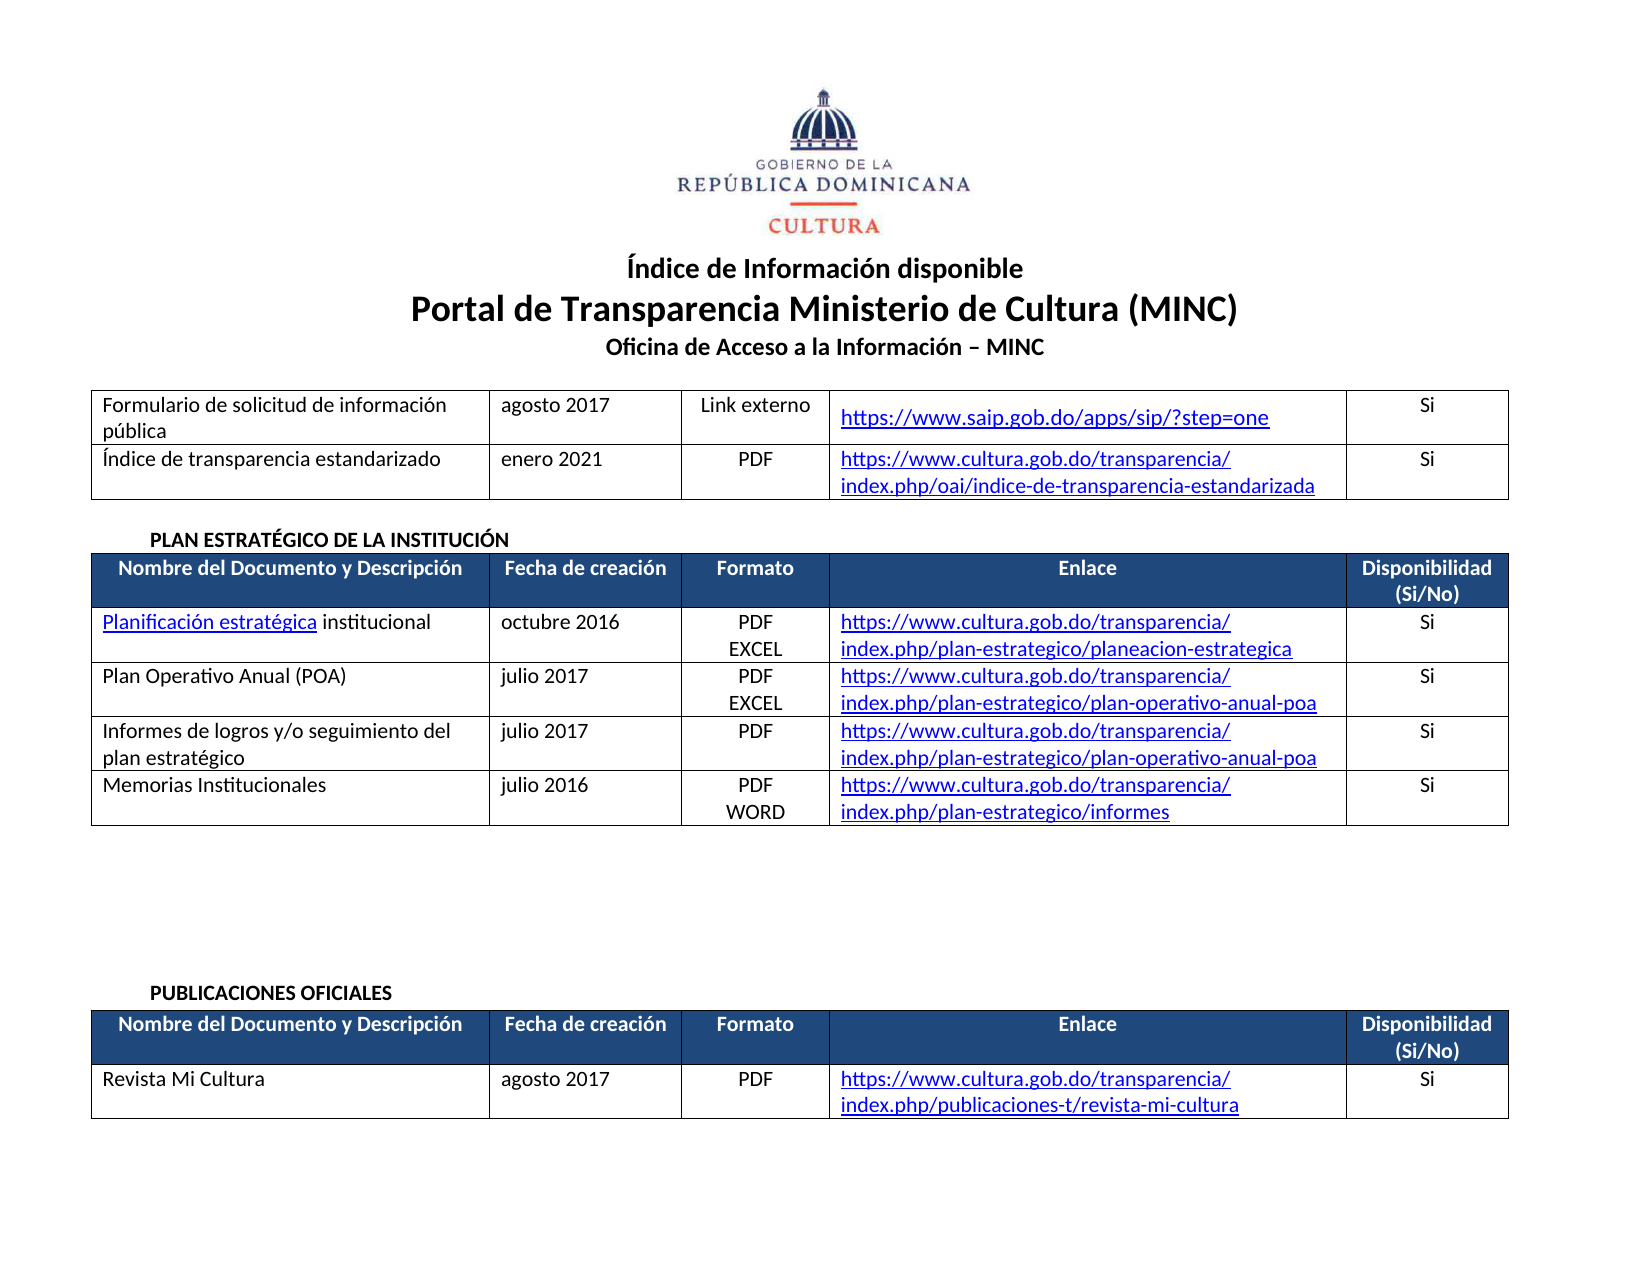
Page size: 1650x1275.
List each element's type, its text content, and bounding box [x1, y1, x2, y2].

table_cell Informes de logros y/o seguimiento del plan estratégico [245, 717, 489, 770]
table_header Enlace [830, 554, 1346, 607]
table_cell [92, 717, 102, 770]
table_cell Planificación estratégica institucional [92, 608, 489, 662]
table_header Formato [682, 554, 829, 607]
table_header Enlace [830, 1011, 1346, 1064]
table_cell Si [1347, 771, 1508, 825]
table_cell https://www.cultura.gob.do/transparencia/index.php/publicaciones-t/revista-mi-cultura [830, 1065, 1346, 1118]
table_cell Revista Mi Cultura [92, 1065, 489, 1118]
table_cell PDF EXCEL [682, 608, 829, 662]
table_cell PDF [682, 1065, 829, 1118]
table_cell Plan Operativo Anual (POA) [92, 663, 489, 716]
table_cell Índice de transparencia estandarizado [92, 445, 489, 498]
table_header Nombre del Documento y Descripción [92, 554, 489, 607]
table_header Nombre del Documento y Descripción [92, 1011, 489, 1064]
text PUBLICACIONES OFICIALES [150, 979, 1500, 1006]
table_cell https://www.cultura.gob.do/transparencia/index.php/plan-estrategico/plan-operativo-anual-poa [830, 663, 1346, 716]
table_cell julio 2017 [490, 717, 681, 770]
table_cell PDF [682, 445, 829, 498]
text PLAN ESTRATÉGICO DE LA INSTITUCIÓN [150, 526, 1500, 553]
table_cell Memorias Institucionales [92, 771, 489, 825]
table_cell Si [1347, 1065, 1508, 1118]
table_header Disponibilidad (Si/No) [1347, 554, 1508, 607]
table_cell PDF WORD [682, 771, 829, 825]
table_cell Si [1347, 445, 1508, 498]
table_cell enero 2021 [490, 445, 681, 498]
table_cell https://www.saip.gob.do/apps/sip/?step=one [830, 391, 1346, 444]
table_cell Si [1347, 391, 1508, 444]
table_cell julio 2016 [490, 771, 681, 825]
table_cell Si [1347, 663, 1508, 716]
table_header Disponibilidad (Si/No) [1347, 1011, 1508, 1064]
table_cell agosto 2017 [490, 391, 681, 444]
table_header Formato [682, 1011, 829, 1064]
table_header Fecha de creación [490, 554, 681, 607]
table_cell Link externo [682, 391, 829, 444]
table_cell https://www.cultura.gob.do/transparencia/index.php/plan-estrategico/planeacion-estrategica [830, 608, 1346, 662]
table_cell Formulario de solicitud de información pública [92, 391, 489, 444]
table_header Fecha de creación [490, 1011, 681, 1064]
table_cell https://www.cultura.gob.do/transparencia/index.php/plan-estrategico/plan-operativo-anual-poa [830, 717, 1346, 770]
table_cell https://www.cultura.gob.do/transparencia/index.php/plan-estrategico/informes [830, 771, 1346, 825]
table_cell Si [1347, 717, 1508, 770]
table_cell PDF EXCEL [682, 663, 829, 716]
table_cell octubre 2016 [490, 608, 681, 662]
table_cell PDF [682, 717, 829, 770]
table_cell https://www.cultura.gob.do/transparencia/index.php/oai/indice-de-transparencia-estandarizada [830, 445, 1346, 498]
table_cell Si [1347, 608, 1508, 662]
table_cell agosto 2017 [490, 1065, 681, 1118]
table_cell julio 2017 [490, 663, 681, 716]
